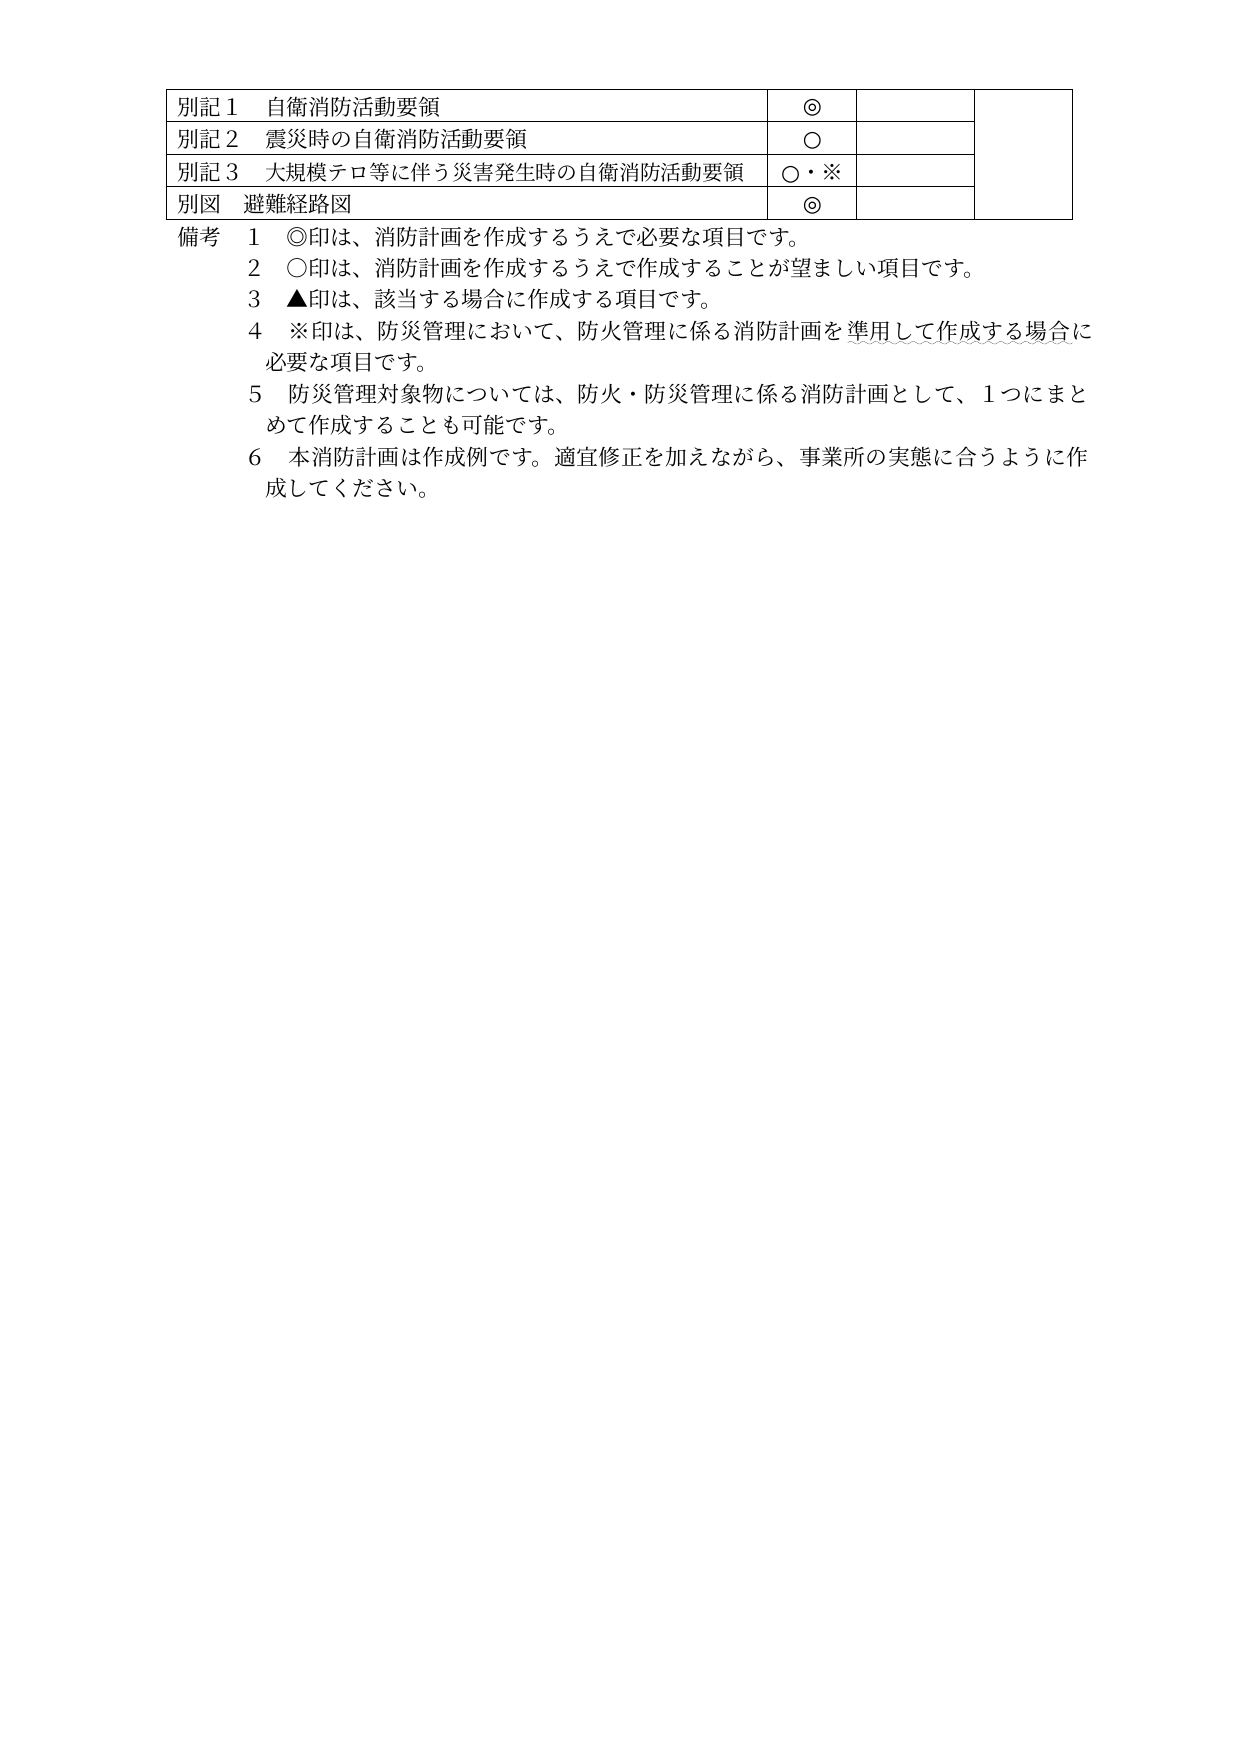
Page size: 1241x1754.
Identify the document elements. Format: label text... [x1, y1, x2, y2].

text ５ 防災管理対象物については、防火・防災管理に係る消防計画として、１つにまとめて作成することも可能です。 [177, 377, 1093, 440]
table_cell [857, 90, 974, 121]
table_cell ○・※ [768, 155, 856, 186]
table_cell [857, 155, 974, 186]
table_cell 別図 避難経路図 [167, 187, 767, 219]
text ２ ○印は、消防計画を作成するうえで作成することが望ましい項目です。 [177, 251, 1093, 283]
table_cell ◎ [768, 90, 856, 121]
table_cell 別記１ 自衛消防活動要領 [167, 90, 767, 121]
text ３ ▲印は、該当する場合に作成する項目です。 [177, 283, 1093, 314]
text ４ ※印は、防災管理において、防火管理に係る消防計画を準用して作成する場合に必要な項目です。 [177, 314, 1093, 377]
text 備考 １ ◎印は、消防計画を作成するうえで必要な項目です。 [177, 220, 1093, 251]
table_cell 別記３ 大規模テロ等に伴う災害発生時の自衛消防活動要領 [167, 155, 767, 186]
table_cell [857, 187, 974, 219]
table_cell 別記２ 震災時の自衛消防活動要領 [167, 122, 767, 154]
table_cell ◎ [768, 187, 856, 219]
text ６ 本消防計画は作成例です。適宜修正を加えながら、事業所の実態に合うように作成してください。 [177, 440, 1093, 503]
table_cell ○ [768, 122, 856, 154]
table_cell [857, 122, 974, 154]
